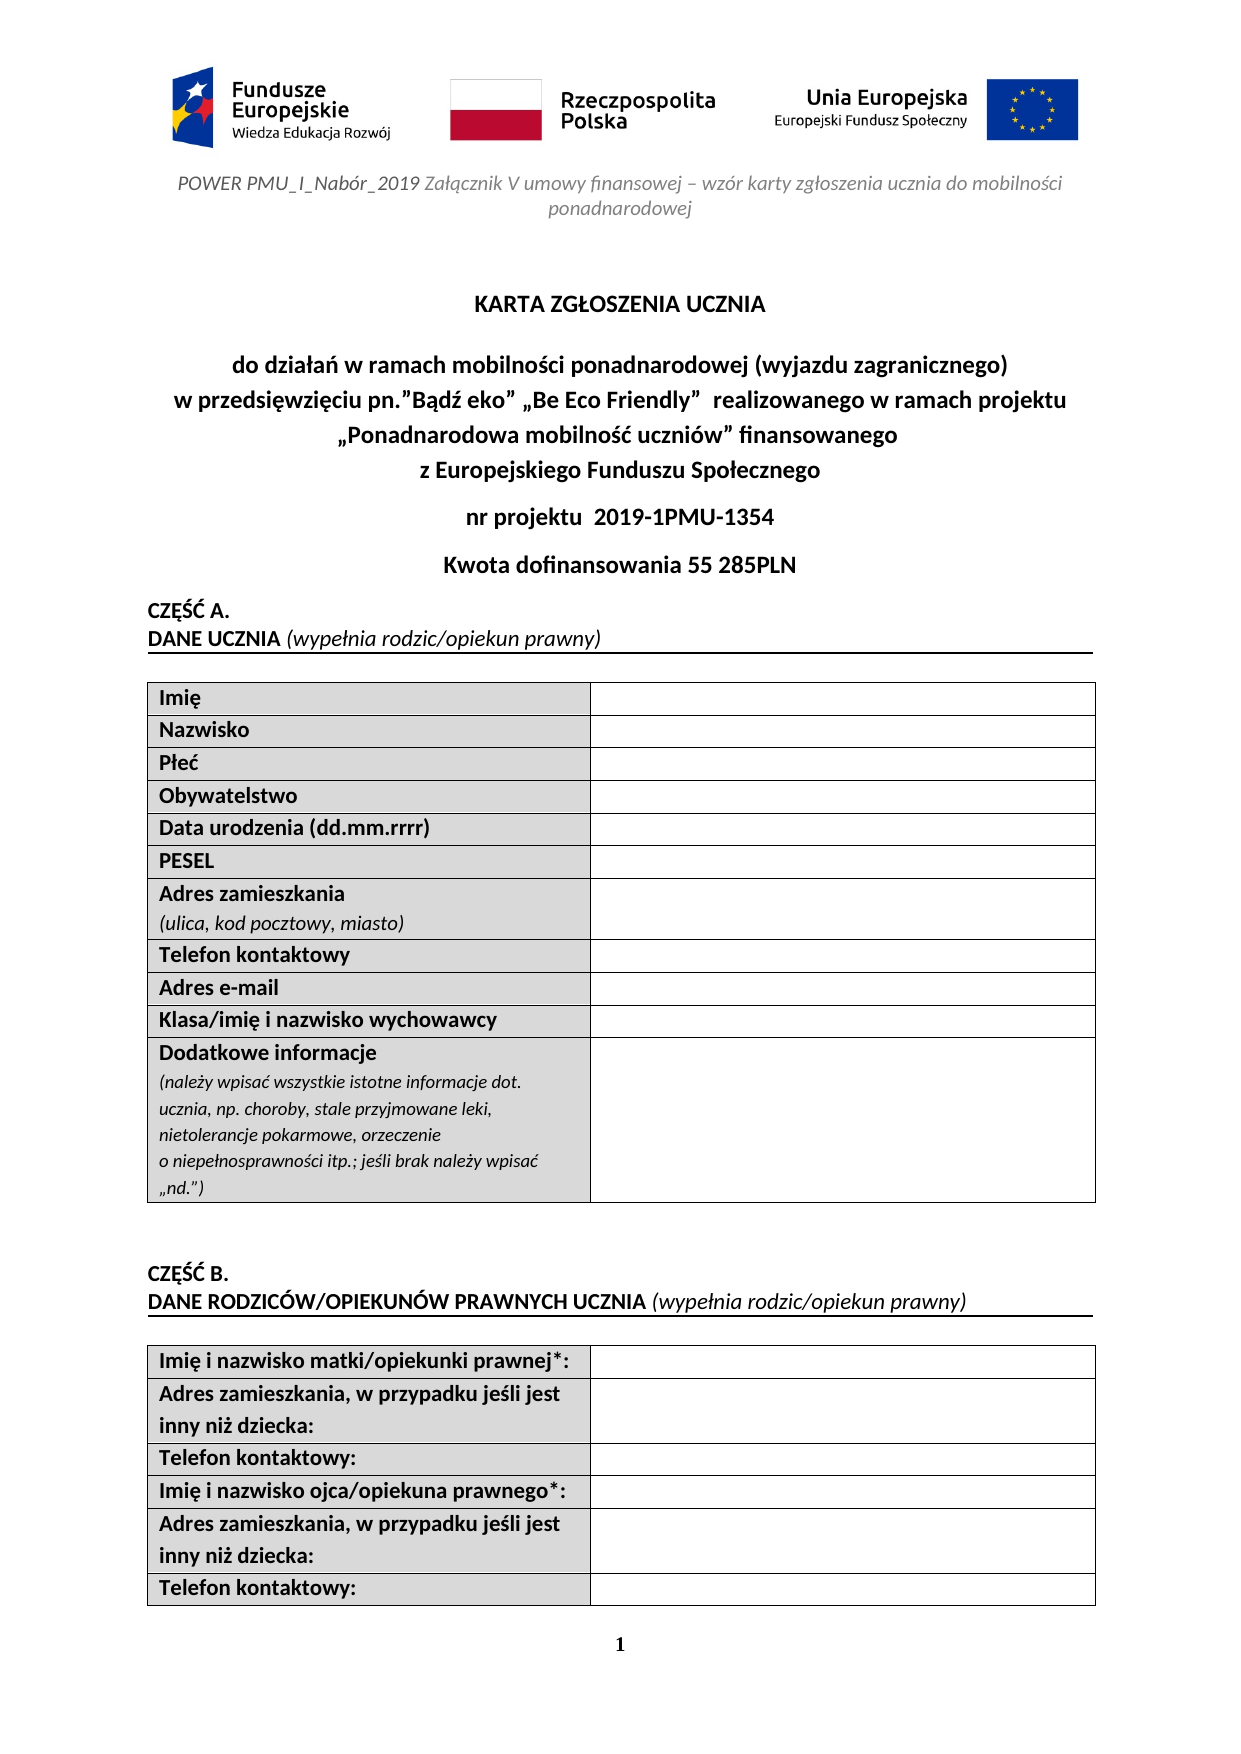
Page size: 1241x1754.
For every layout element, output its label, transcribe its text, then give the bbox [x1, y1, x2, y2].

text DANE RODZICÓW/OPIEKUNÓW PRAWNYCH UCZNIA (wypełnia rodzic/opiekun prawny) [148, 1287, 1093, 1315]
text Kwota dofinansowania 55 285PLN [148, 549, 1093, 579]
text nr projektu 2019-1PMU-1354 [148, 501, 1093, 532]
table_cell Klasa/imię i nazwisko wychowawcy [148, 1006, 590, 1037]
table_cell [591, 1476, 1095, 1508]
table_cell [591, 748, 1095, 780]
table_cell [591, 973, 1095, 1004]
picture [152, 46, 1098, 168]
table_header Imię i nazwisko matki/opiekunki prawnej*: [148, 1346, 590, 1378]
table_cell Data urodzenia (dd.mm.rrrr) [148, 814, 590, 845]
table_cell Adres zamieszkania, w przypadku jeśli jest inny niż dziecka: [148, 1379, 590, 1442]
table_cell [591, 1379, 1095, 1442]
table_cell [591, 879, 1095, 939]
text KARTA ZGŁOSZENIA UCZNIA [148, 288, 1093, 318]
table_cell Obywatelstwo [148, 781, 590, 812]
table_cell Adres zamieszkania (ulica, kod pocztowy, miasto) [148, 879, 590, 939]
table_cell [591, 781, 1095, 812]
text DANE UCZNIA (wypełnia rodzic/opiekun prawny) [148, 624, 1093, 652]
table_cell Adres zamieszkania, w przypadku jeśli jest inny niż dziecka: [148, 1509, 590, 1572]
table_cell Telefon kontaktowy: [148, 1444, 590, 1475]
table_cell [591, 1509, 1095, 1572]
table_cell [591, 814, 1095, 845]
table_cell [591, 846, 1095, 878]
table_cell [591, 1038, 1095, 1202]
table_cell Dodatkowe informacje (należy wpisać wszystkie istotne informacje dot. ucznia, np. choroby, stale przyjmowane leki, nietolerancje pokarmowe, orzeczenie o niepełnosprawności itp.; jeśli brak należy wpisać „nd.”) [148, 1038, 590, 1202]
text CZĘŚĆ B. [148, 1259, 1093, 1287]
table_cell Płeć [148, 748, 590, 780]
table_cell Nazwisko [148, 716, 590, 747]
table_cell [591, 1444, 1095, 1475]
table_cell Adres e-mail [148, 973, 590, 1004]
table_header [591, 1346, 1095, 1378]
table_cell [591, 716, 1095, 747]
table_cell Telefon kontaktowy [148, 940, 590, 972]
table_header Imię [148, 683, 590, 714]
table_cell [591, 1574, 1095, 1605]
table_cell Telefon kontaktowy: [148, 1574, 590, 1605]
table_header [591, 683, 1095, 714]
text do działań w ramach mobilności ponadnarodowej (wyjazdu zagranicznego) w przedsięwzięciu pn.”Bądź eko” „Be Eco Friendly” realizowanego w ramach projektu „Ponadnarodowa mobilność uczniów” finansowanego z Europejskiego Funduszu Społecznego [148, 349, 1093, 484]
text CZĘŚĆ A. [148, 596, 1093, 624]
table_cell [591, 940, 1095, 972]
table_cell PESEL [148, 846, 590, 878]
table_cell Imię i nazwisko ojca/opiekuna prawnego*: [148, 1476, 590, 1508]
table_cell [591, 1006, 1095, 1037]
